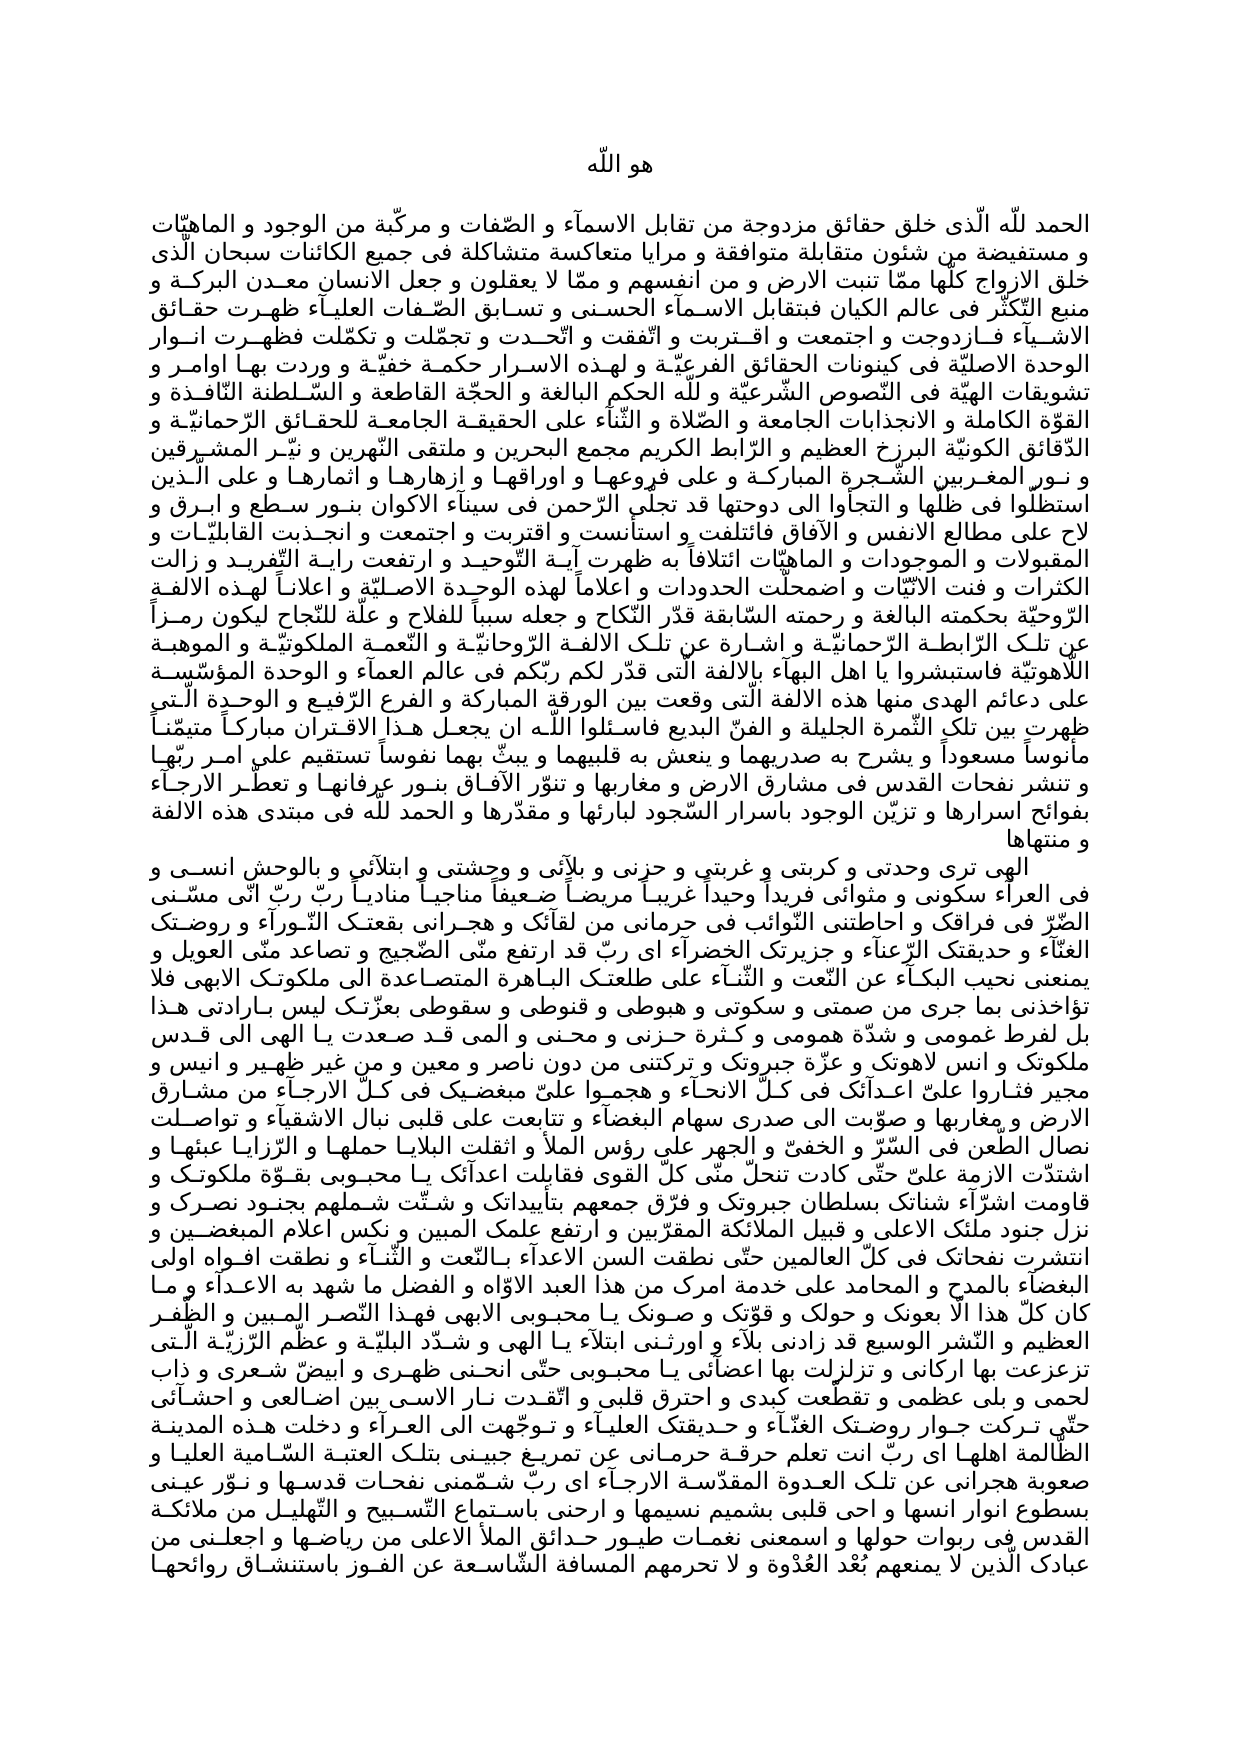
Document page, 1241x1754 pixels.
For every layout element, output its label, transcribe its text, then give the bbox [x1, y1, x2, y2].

text هو اللّه [150, 150, 1090, 178]
text الحمد للّه الّذی خلق حقائق مزدوجة من تقابل الاسمآء و الصّفات و مرکّبة من الوجود و الماهیّات و مستفیضة من شئون متقابلة متوافقة و مرایا متعاکسة متشاکلة فی جمیع الکائنات سبحان الّذی خلق الازواج کلّها ممّا تنبت الارض و من انفسهم و ممّا لا یعقلون و جعل الانسان معدن البرکة و منبع التّکثّر فی عالم الکیان فبتقابل الاسمآء الحسنی و تسابق الصّفات العلیآء ظهرت حقائق الاشیآء فازدوجت و اجتمعت و اقتربت و اتّفقت و اتّحدت و تجمّلت و تکمّلت فظهرت انوار الوحدة الاصلیّة فی کینونات الحقائق الفرعیّة و لهذه الاسرار حکمة خفیّة و وردت بها اوامر و تشویقات الهیّة فی النّصوص الشّرعیّة و للّه الحکم البالغة و الحجّة القاطعة و السّلطنة النّافذة و القوّة الکاملة و الانجذابات الجامعة و الصّلاة و الثّنآء علی الحقیقة الجامعة للحقائق الرّحمانیّة و الدّقائق الکونیّة البرزخ العظیم و الرّابط الکریم مجمع البحرین و ملتقی النّهرین و نیّر المشرقین و نور المغربین الشّجرة المبارکة و علی فروعها و اوراقها و ازهارها و اثمارها و علی الّذین استظلّوا فی ظلّها و التجأوا الی دوحتها قد تجلّی الرّحمن فی سینآء الاکوان بنور سطع و ابرق و لاح علی مطالع الانفس و الآفاق فائتلفت و استأنست و اقتربت و اجتمعت و انجذبت القابلیّات و المقبولات و الموجودات و الماهیّات ائتلافاً به ظهرت آیة التّوحید و ارتفعت رایة التّفرید و زالت الکثرات و فنت الانّیّات و اضمحلّت الحدودات و اعلاماً لهذه الوحدة الاصلیّة و اعلاناً لهذه الالفة الرّوحیّة بحکمته البالغة و رحمته السّابقة قدّر النّکاح و جعله سبباً للفلاح و علّة للنّجاح لیکون رمزاً عن تلک الرّابطة الرّحمانیّة و اشارة عن تلک الالفة الرّوحانیّة و النّعمة الملکوتیّة و الموهبة اللّاهوتیّة فاستبشروا یا اهل البهآء بالالفة الّتی قدّر لکم ربّکم فی عالم العمآء و الوحدة المؤسّسة علی دعائم الهدی منها هذه الالفة الّتی وقعت بین الورقة المبارکة و الفرع الرّفیع و الوحدة الّتی ظهرت بین تلک الثّمرة الجلیلة و الفنّ البدیع فاسئلوا اللّه ان یجعل هذا الاقتران مبارکاً متیمّناً مأنوساً مسعوداً و یشرح به صدریهما و ینعش به قلبیهما و یبثّ بهما نفوساً تستقیم علی امر ربّها و تنشر نفحات القدس فی مشارق الارض و مغاربها و تنوّر الآفاق بنور عرفانها و تعطّر الارجآء بفوائح اسرارها و تزیّن الوجود باسرار السّجود لبارئها و مقدّرها و الحمد للّه فی مبتدی هذه الالفة و منتهاها [150, 211, 1090, 853]
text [150, 853, 1090, 1578]
